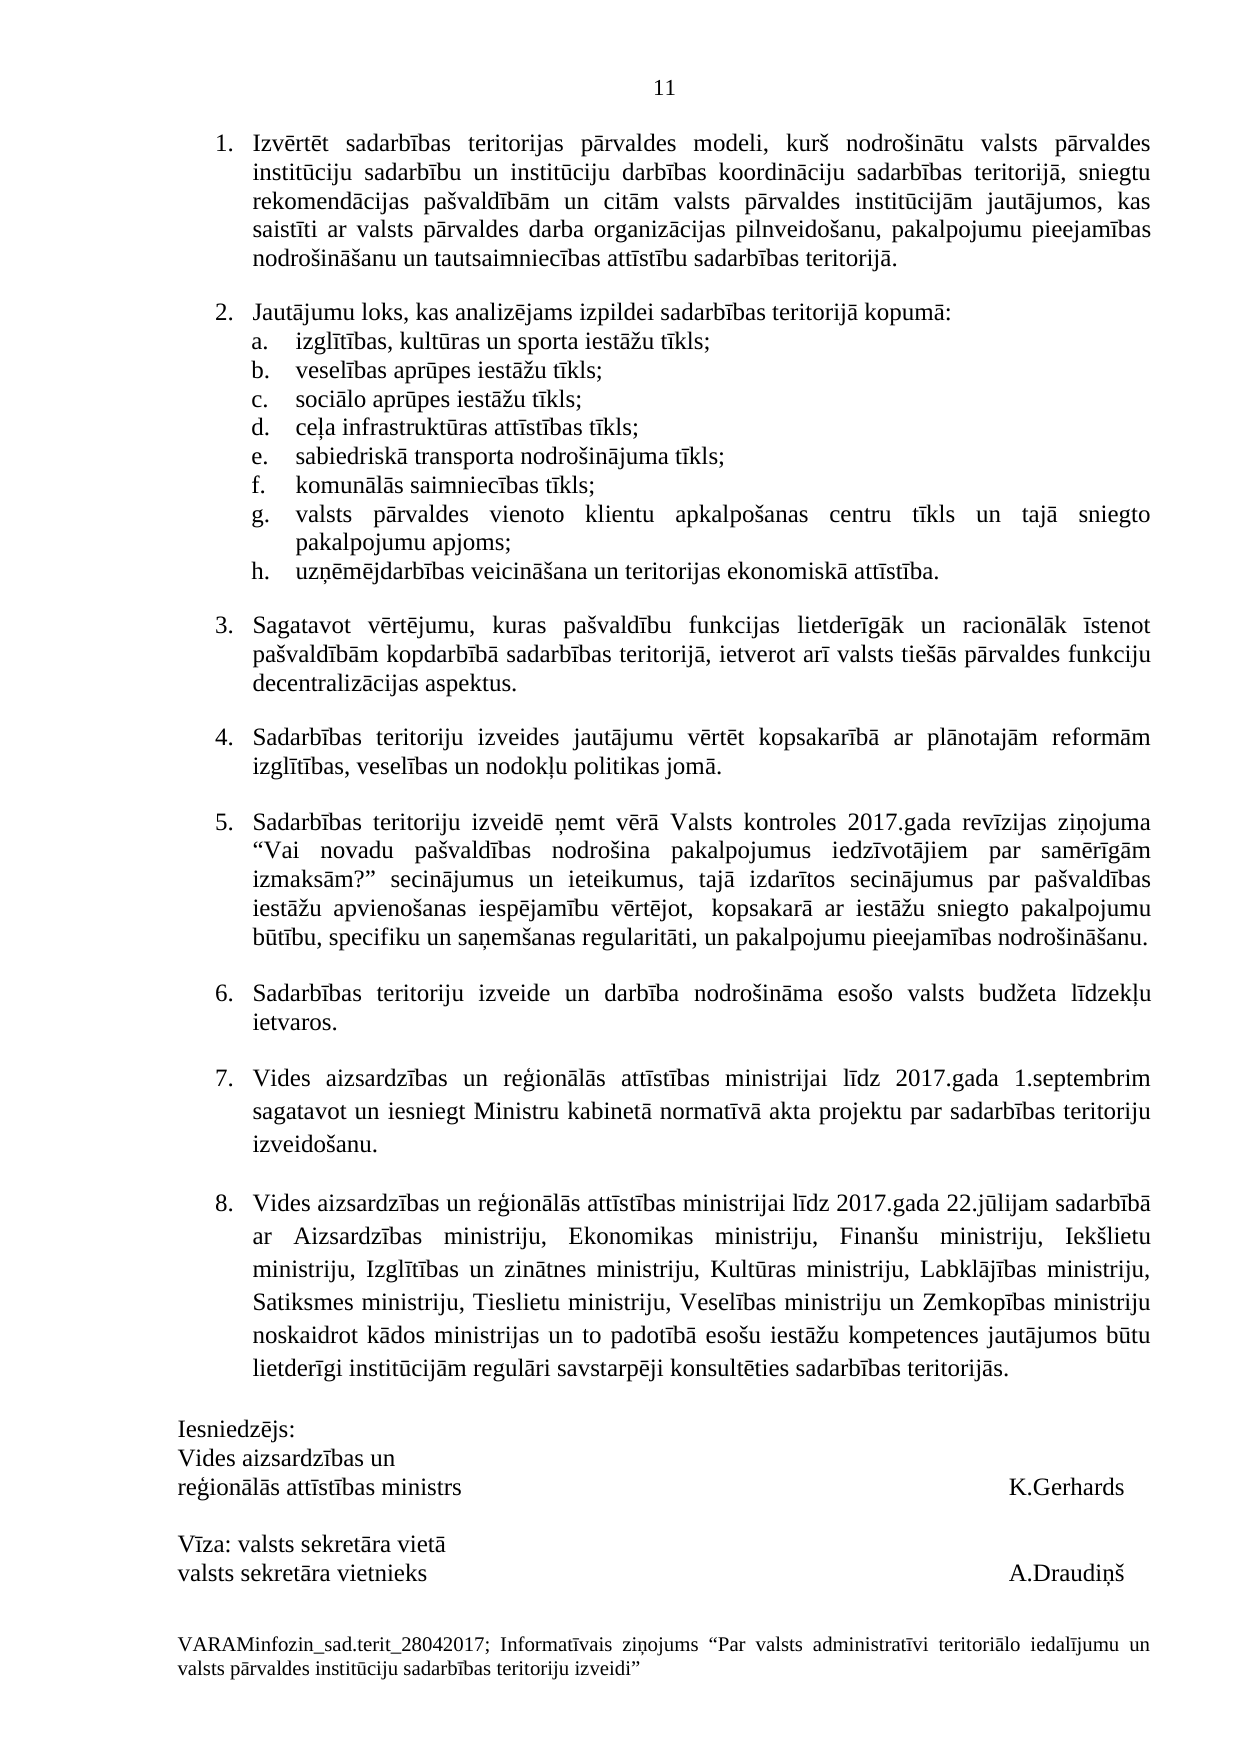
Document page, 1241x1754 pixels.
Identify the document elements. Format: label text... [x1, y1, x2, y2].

list Vides aizsardzības un reģionālās attīstības ministrijai līdz 2017.gada 22.jūlijam sadarbībā ar Aizsardzības ministriju, Ekonomikas ministriju, Finanšu ministriju, Iekšlietu ministriju, Izglītības un zinātnes ministriju, Kultūras ministriju, Labklājības ministriju, Satiksmes ministriju, Tieslietu ministriju, Veselības ministriju un Zemkopības ministriju noskaidrot kādos ministrijas un to padotībā esošu iestāžu kompetences jautājumos būtu lietderīgi institūcijām regulāri savstarpēji konsultēties sadarbības teritorijās. [215, 1188, 1152, 1382]
list valsts pārvaldes vienoto klientu apkalpošanas centru tīkls un tajā sniegto pakalpojumu apjoms; [251, 499, 1152, 556]
list Sadarbības teritoriju izveides jautājumu vērtēt kopsakarībā ar plānotajām reformām izglītības, veselības un nodokļu politikas jomā. [215, 722, 1152, 779]
list Sadarbības teritoriju izveidē ņemt vērā Valsts kontroles 2017.gada revīzijas ziņojuma “Vai novadu pašvaldības nodrošina pakalpojumus iedzīvotājiem par samērīgām izmaksām?” secinājumus un ieteikumus, tajā izdarītos secinājumus par pašvaldības iestāžu apvienošanas iespējamību vērtējot, kopsakarā ar iestāžu sniegto pakalpojumu būtību, specifiku un saņemšanas regularitāti, un pakalpojumu pieejamības nodrošināšanu. [215, 807, 1152, 951]
text Vides aizsardzības un [177, 1443, 1152, 1472]
list Vides aizsardzības un reģionālās attīstības ministrijai līdz 2017.gada 1.septembrim sagatavot un iesniegt Ministru kabinetā normatīvā akta projektu par sadarbības teritoriju izveidošanu. [215, 1063, 1152, 1158]
list Sagatavot vērtējumu, kuras pašvaldību funkcijas lietderīgāk un racionālāk īstenot pašvaldībām kopdarbībā sadarbības teritorijā, ietverot arī valsts tiešās pārvaldes funkciju decentralizācijas aspektus. [215, 610, 1152, 697]
text Vīza: valsts sekretāra vietā [177, 1529, 1152, 1558]
list Jautājumu loks, kas analizējams izpildei sadarbības teritorijā kopumā: [215, 297, 1152, 326]
list veselības aprūpes iestāžu tīkls; [251, 355, 1152, 384]
list izglītības, kultūras un sporta iestāžu tīkls; [251, 326, 1152, 355]
list sabiedriskā transporta nodrošinājuma tīkls; [251, 441, 1152, 470]
text valsts sekretāra vietnieks A.Draudiņš [177, 1558, 1152, 1587]
text Iesniedzējs: [177, 1414, 1152, 1443]
text reģionālās attīstības ministrs K.Gerhards [177, 1472, 1152, 1500]
list ceļa infrastruktūras attīstības tīkls; [251, 412, 1152, 441]
list uzņēmējdarbības veicināšana un teritorijas ekonomiskā attīstība. [251, 556, 1152, 585]
list sociālo aprūpes iestāžu tīkls; [251, 384, 1152, 412]
list Izvērtēt sadarbības teritorijas pārvaldes modeli, kurš nodrošinātu valsts pārvaldes institūciju sadarbību un institūciju darbības koordināciju sadarbības teritorijā, sniegtu rekomendācijas pašvaldībām un citām valsts pārvaldes institūcijām jautājumos, kas saistīti ar valsts pārvaldes darba organizācijas pilnveidošanu, pakalpojumu pieejamības nodrošināšanu un tautsaimniecības attīstību sadarbības teritorijā. [215, 128, 1152, 272]
list komunālās saimniecības tīkls; [251, 470, 1152, 499]
list Sadarbības teritoriju izveide un darbība nodrošināma esošo valsts budžeta līdzekļu ietvaros. [215, 978, 1152, 1036]
